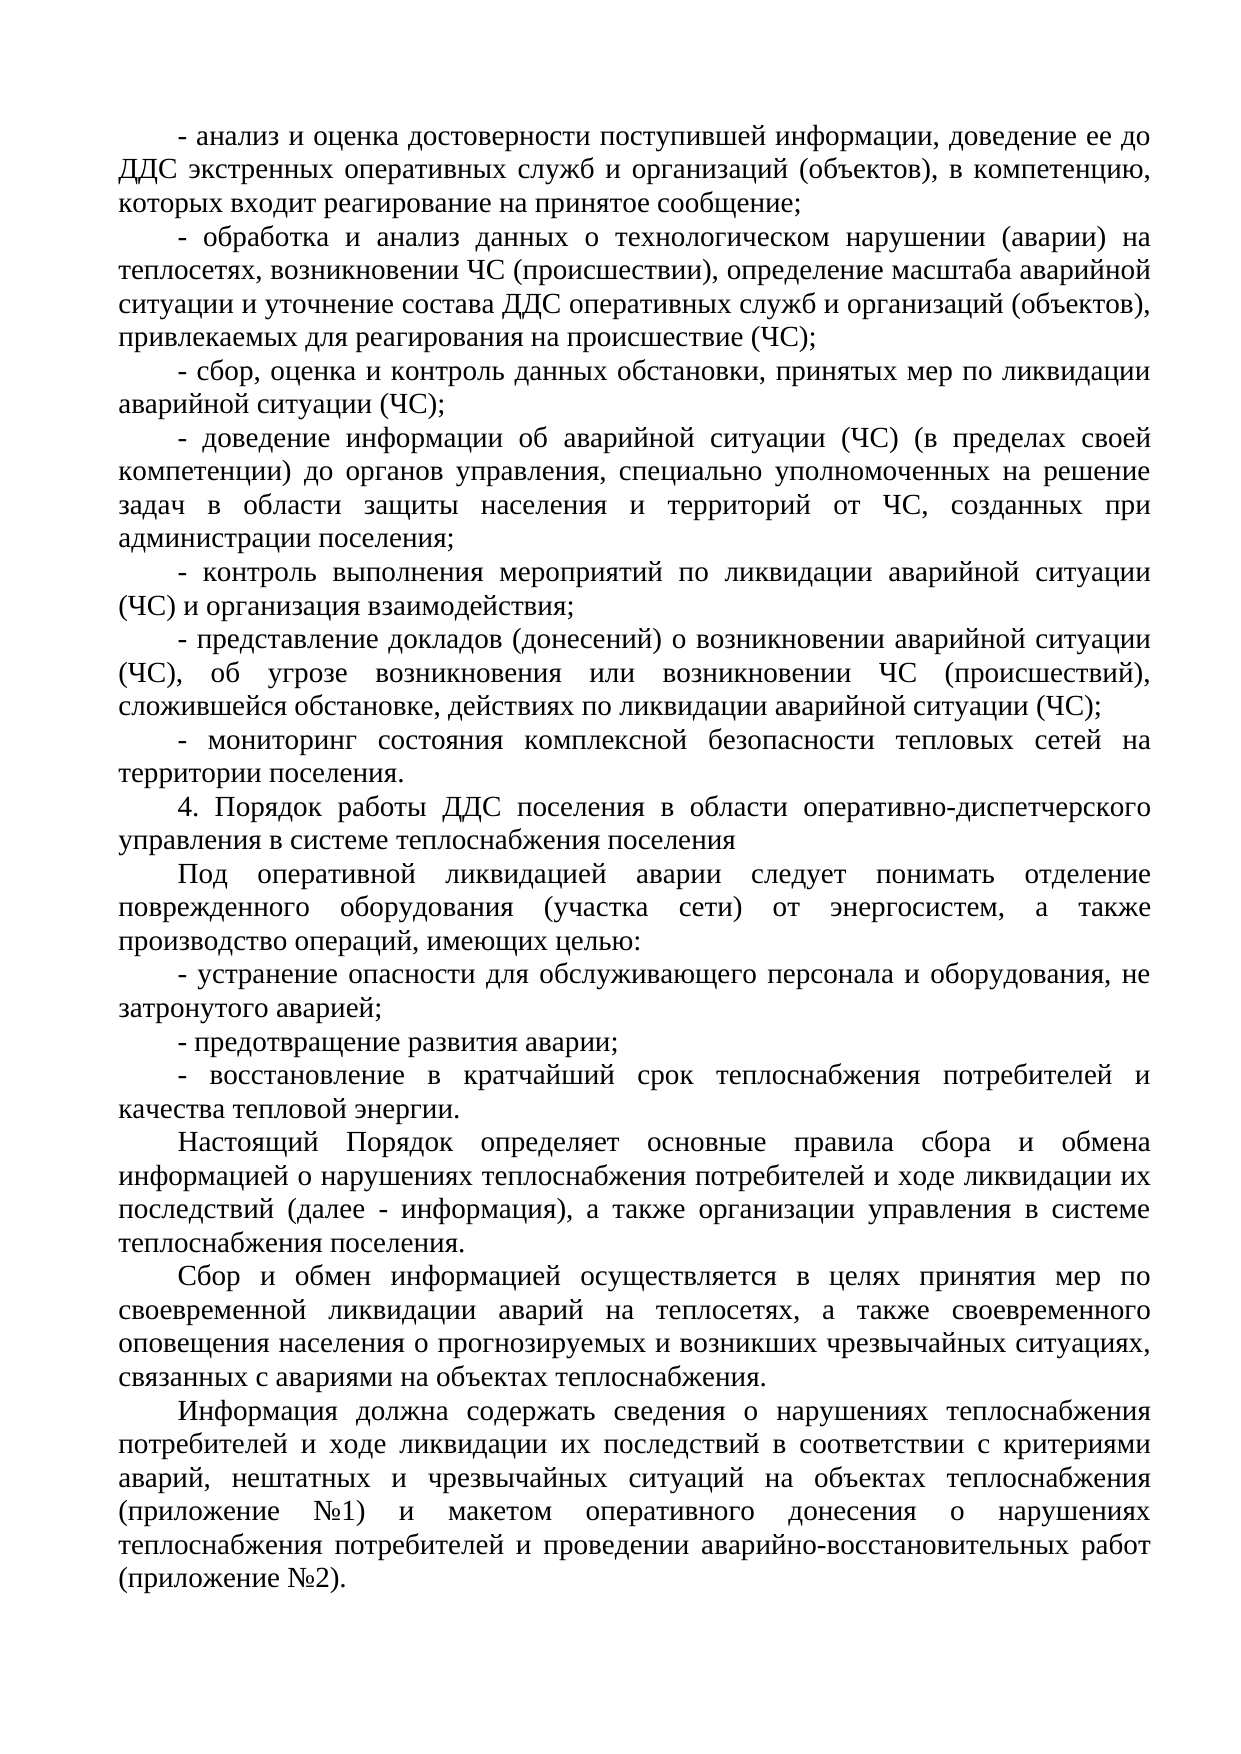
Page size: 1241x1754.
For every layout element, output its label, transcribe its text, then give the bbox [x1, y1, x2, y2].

text Под оперативной ликвидацией аварии следует понимать отделение поврежденного оборудования (участка сети) от энергосистем, а также производство операций, имеющих целью: [118, 856, 1152, 957]
text 4. Порядок работы ДДС поселения в области оперативно-диспетчерского управления в системе теплоснабжения поселения [118, 789, 1152, 856]
text - представление докладов (донесений) о возникновении аварийной ситуации (ЧС), об угрозе возникновения или возникновении ЧС (происшествий), сложившейся обстановке, действиях по ликвидации аварийной ситуации (ЧС); [118, 621, 1152, 722]
text - анализ и оценка достоверности поступившей информации, доведение ее до ДДС экстренных оперативных служб и организаций (объектов), в компетенцию, которых входит реагирование на принятое сообщение; [118, 118, 1152, 219]
text - восстановление в кратчайший срок теплоснабжения потребителей и качества тепловой энергии. [118, 1057, 1152, 1124]
text - устранение опасности для обслуживающего персонала и оборудования, не затронутого аварией; [118, 957, 1152, 1024]
text - доведение информации об аварийной ситуации (ЧС) (в пределах своей компетенции) до органов управления, специально уполномоченных на решение задач в области защиты населения и территорий от ЧС, созданных при администрации поселения; [118, 420, 1152, 554]
text Сбор и обмен информацией осуществляется в целях принятия мер по своевременной ликвидации аварий на теплосетях, а также своевременного оповещения населения о прогнозируемых и возникших чрезвычайных ситуациях, связанных с авариями на объектах теплоснабжения. [118, 1258, 1152, 1393]
text - обработка и анализ данных о технологическом нарушении (аварии) на теплосетях, возникновении ЧС (происшествии), определение масштаба аварийной ситуации и уточнение состава ДДС оперативных служб и организаций (объектов), привлекаемых для реагирования на происшествие (ЧС); [118, 219, 1152, 353]
text - предотвращение развития аварии; [118, 1024, 1152, 1057]
text - контроль выполнения мероприятий по ликвидации аварийной ситуации (ЧС) и организация взаимодействия; [118, 554, 1152, 621]
text Информация должна содержать сведения о нарушениях теплоснабжения потребителей и ходе ликвидации их последствий в соответствии с критериями аварий, нештатных и чрезвычайных ситуаций на объектах теплоснабжения (приложение №1) и макетом оперативного донесения о нарушениях теплоснабжения потребителей и проведении аварийно-восстановительных работ (приложение №2). [118, 1393, 1152, 1594]
text - мониторинг состояния комплексной безопасности тепловых сетей на территории поселения. [118, 722, 1152, 789]
text Настоящий Порядок определяет основные правила сбора и обмена информацией о нарушениях теплоснабжения потребителей и ходе ликвидации их последствий (далее - информация), а также организации управления в системе теплоснабжения поселения. [118, 1124, 1152, 1258]
text - сбор, оценка и контроль данных обстановки, принятых мер по ликвидации аварийной ситуации (ЧС); [118, 353, 1152, 420]
